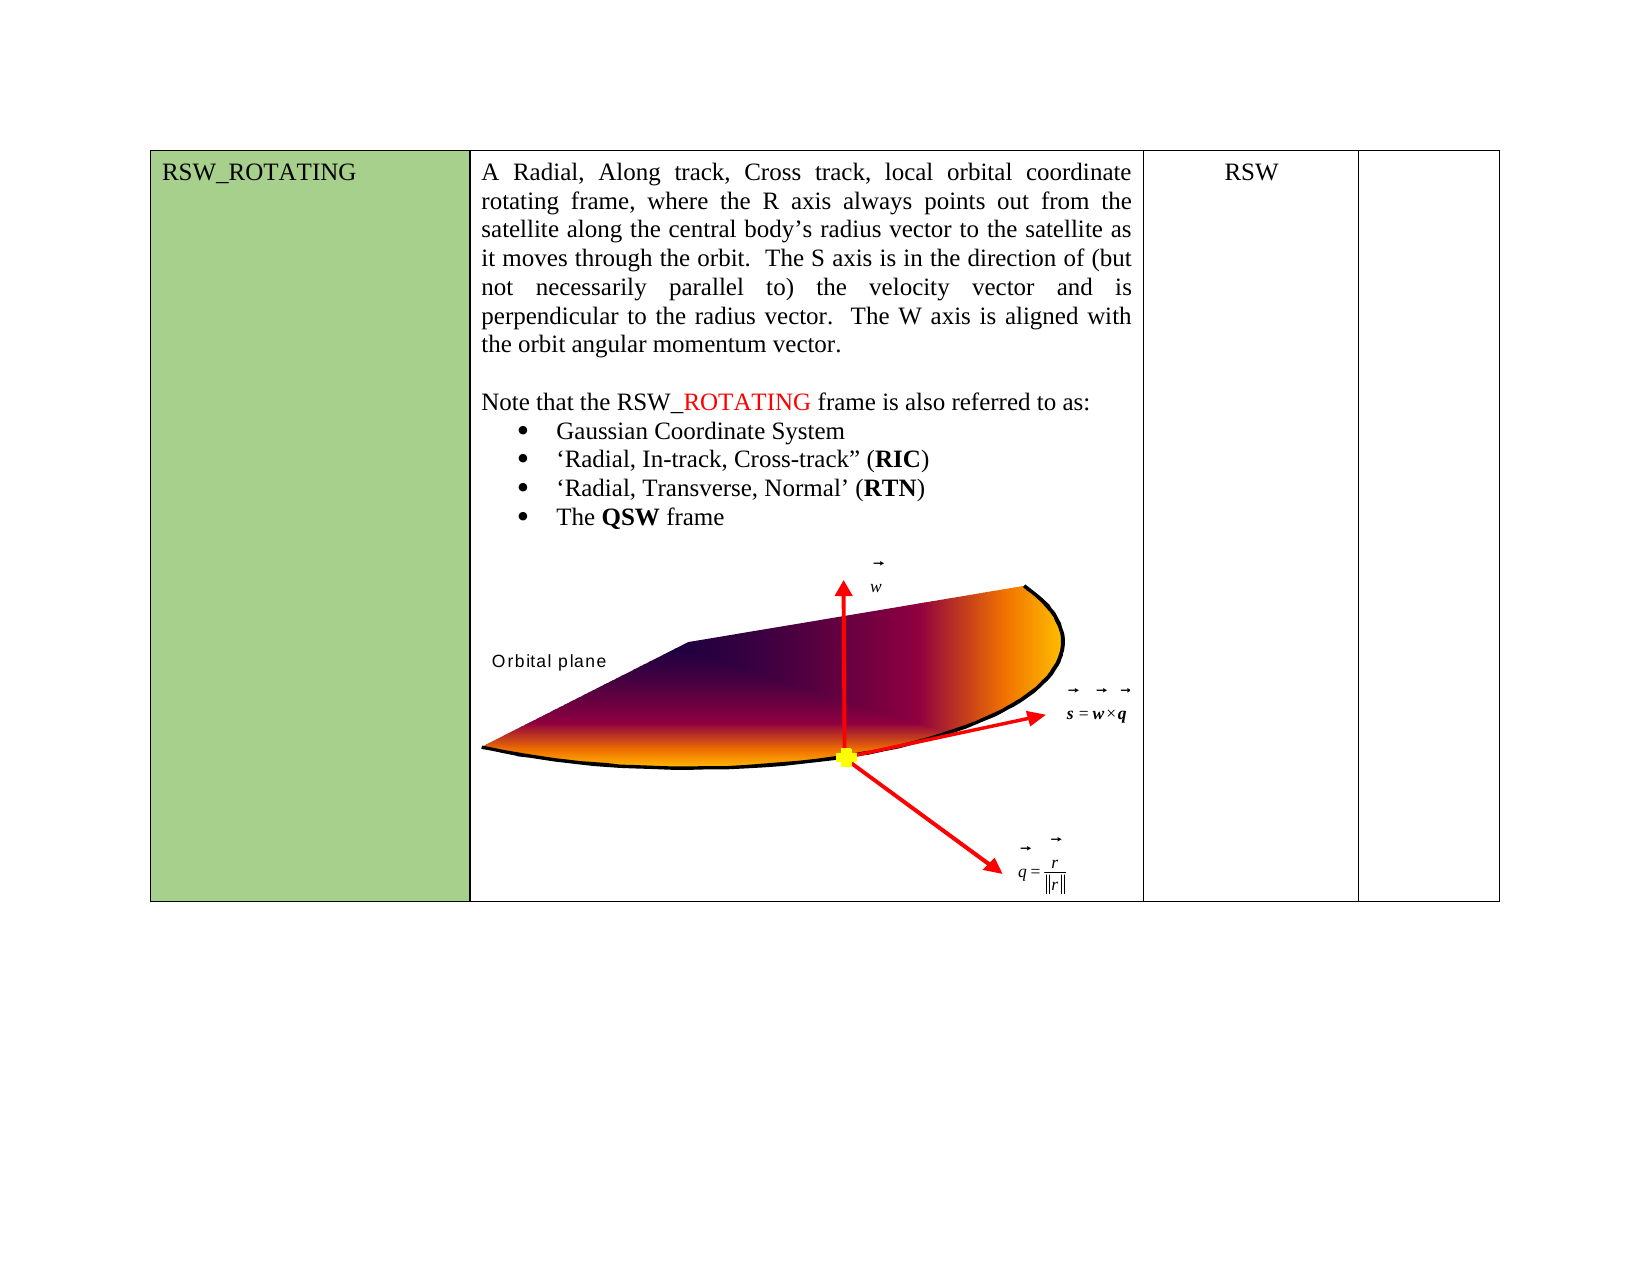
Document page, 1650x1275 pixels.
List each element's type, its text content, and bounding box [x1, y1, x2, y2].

table_cell [1359, 151, 1499, 901]
table_cell RSW [1144, 151, 1358, 901]
table_cell RSW_ROTATING [151, 151, 469, 901]
table_cell A Radial, Along track, Cross track, local orbital coordinate rotating frame, where the R axis always points out from the satellite along the central body’s radius vector to the satellite as it moves through the orbit. The S axis is in the direction of (but not necessarily parallel to) the velocity vector and is perpendicular to the radius vector. The W axis is aligned with the orbit angular momentum vector. Note that the RSW_ROTATING frame is also referred to as: Gaussian Coordinate System ‘Radial, In-track, Cross-track” (RIC) ‘Radial, Transverse, Normal’ (RTN) The QSW frame [471, 151, 1143, 901]
